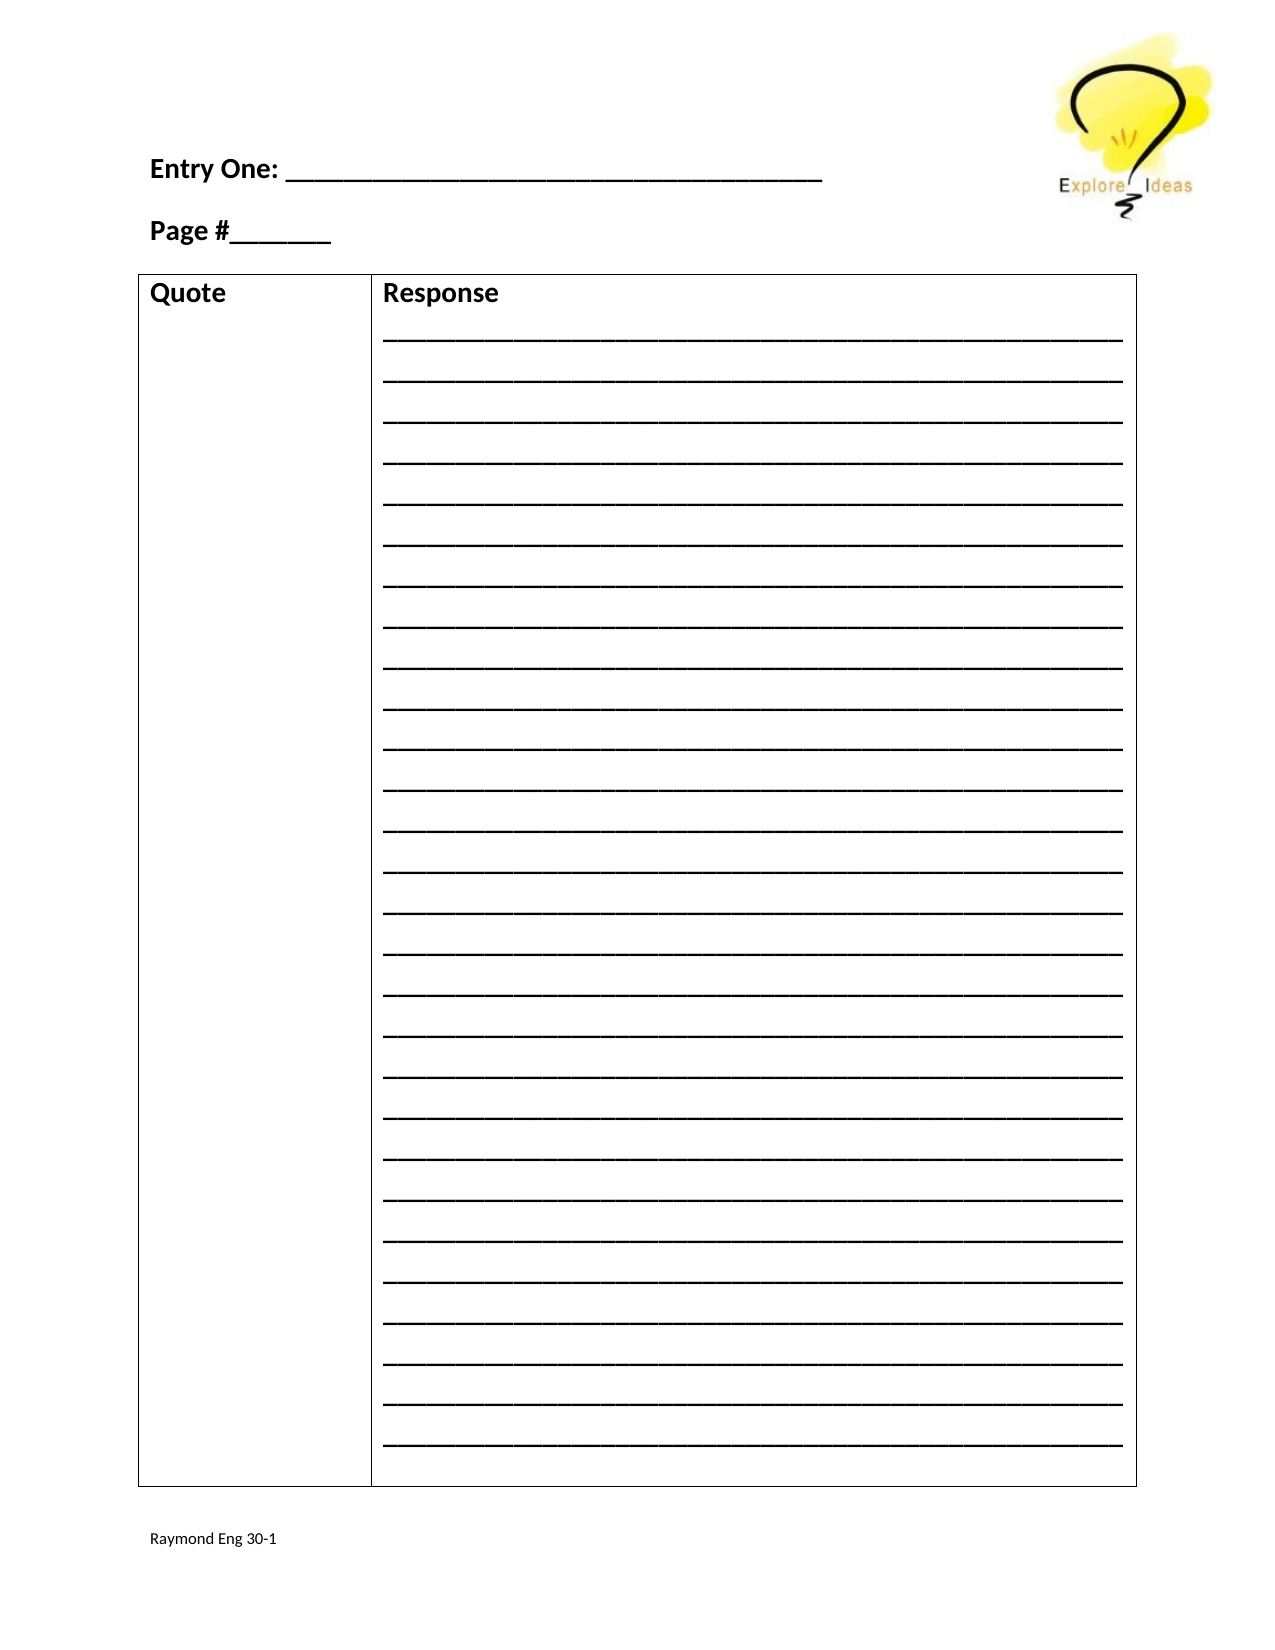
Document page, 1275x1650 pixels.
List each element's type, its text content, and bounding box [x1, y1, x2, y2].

text Entry One: _____________________________________ [150, 150, 1051, 186]
table_header Quote [139, 275, 371, 1486]
text Page #_______ [150, 212, 1125, 247]
picture [1051, 30, 1217, 229]
